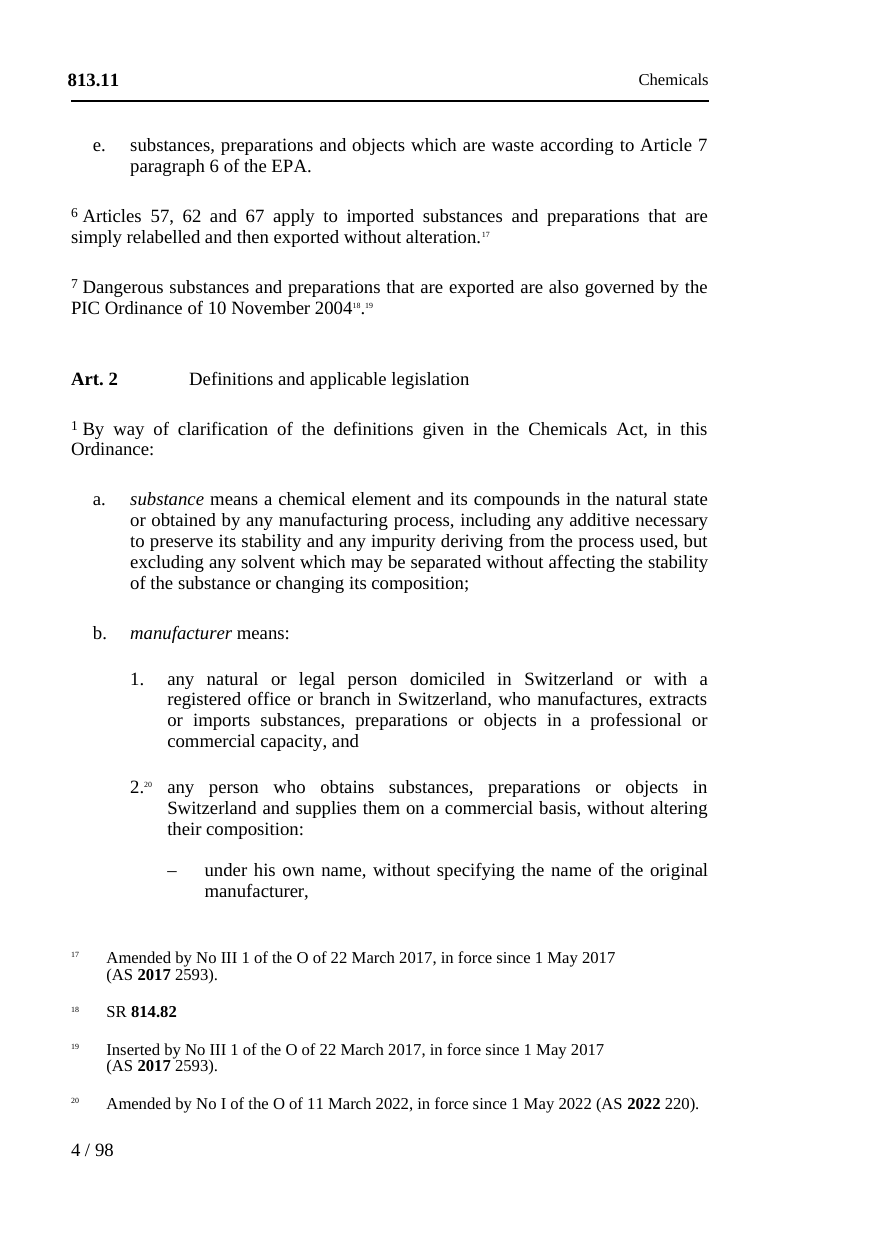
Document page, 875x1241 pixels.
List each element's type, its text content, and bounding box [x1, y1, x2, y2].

text 2. any person who obtains substances, preparations or objects in Switzerland and supplies them on a commercial basis, without altering their composition: [130, 777, 709, 839]
text 7 Dangerous substances and preparations that are exported are also governed by the PIC Ordinance of 10 November 2004. [71, 277, 709, 318]
text b. manufacturer means: [93, 622, 709, 643]
text 6 Articles 57, 62 and 67 apply to imported substances and preparations that are simply relabelled and then exported without alteration. [71, 206, 709, 247]
text 1 By way of clarification of the definitions given in the Chemicals Act, in this Ordinance: [71, 418, 709, 460]
text a. substance means a chemical element and its compounds in the natural state or obtained by any manufacturing process, including any additive necessary to preserve its stability and any impurity deriving from the process used, but excluding any solvent which may be separated without affecting the stability of the substance or changing its composition; [93, 489, 709, 593]
subtitle Art. 2 Definitions and applicable legislation [71, 368, 709, 389]
text – under his own name, without specifying the name of the original manufacturer, [167, 860, 709, 902]
text e. substances, preparations and objects which are waste according to Article 7 paragraph 6 of the EPA. [93, 135, 709, 177]
text 1. any natural or legal person domiciled in Switzerland or with a registered office or branch in Switzerland, who manufactures, extracts or imports substances, preparations or objects in a professional or commercial capacity, and [130, 668, 709, 752]
